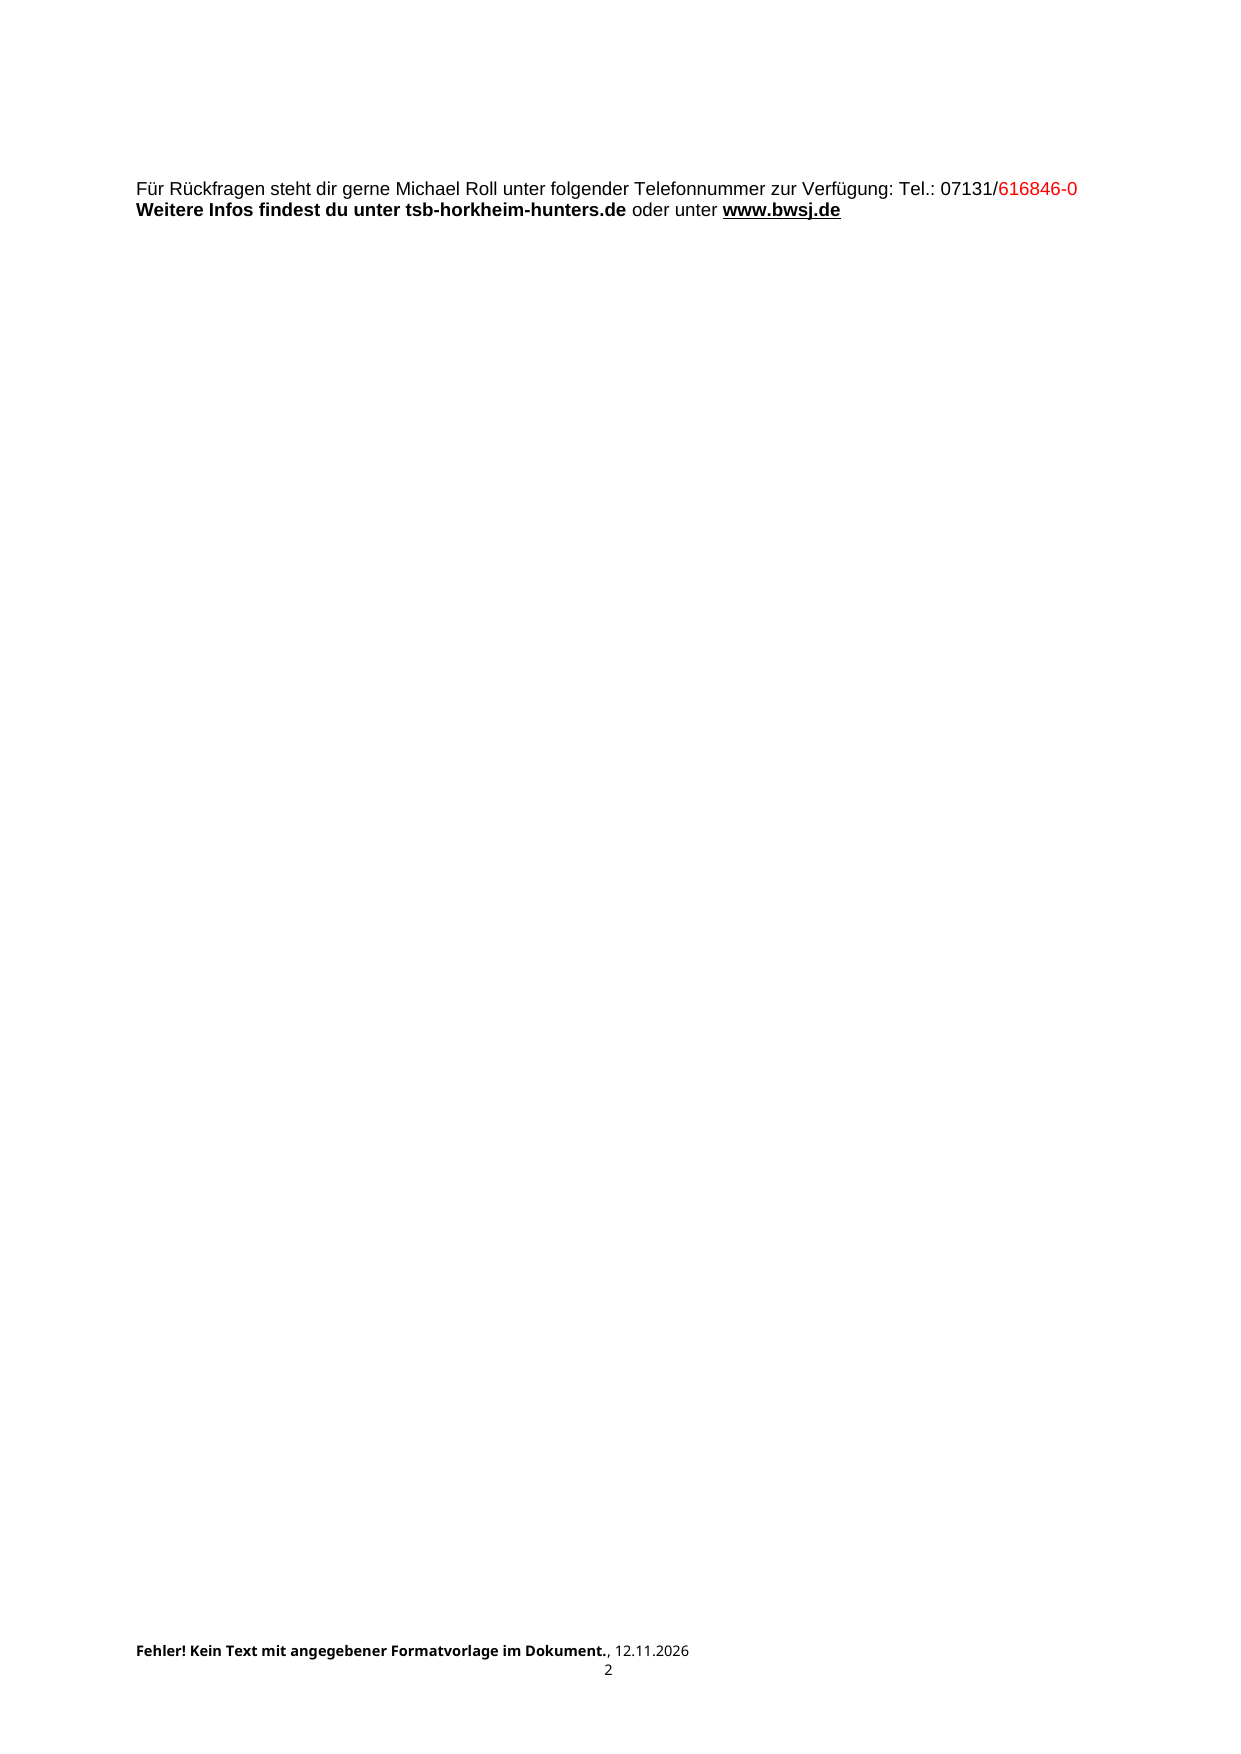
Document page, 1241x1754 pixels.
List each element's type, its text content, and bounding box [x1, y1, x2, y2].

text Für Rückfragen steht dir gerne Michael Roll unter folgender Telefonnummer zur Verfügung: Tel.: 07131/616846-0 [136, 177, 1078, 199]
text Weitere Infos findest du unter tsb-horkheim-hunters.de oder unter www.bwsj.de [136, 199, 1078, 220]
